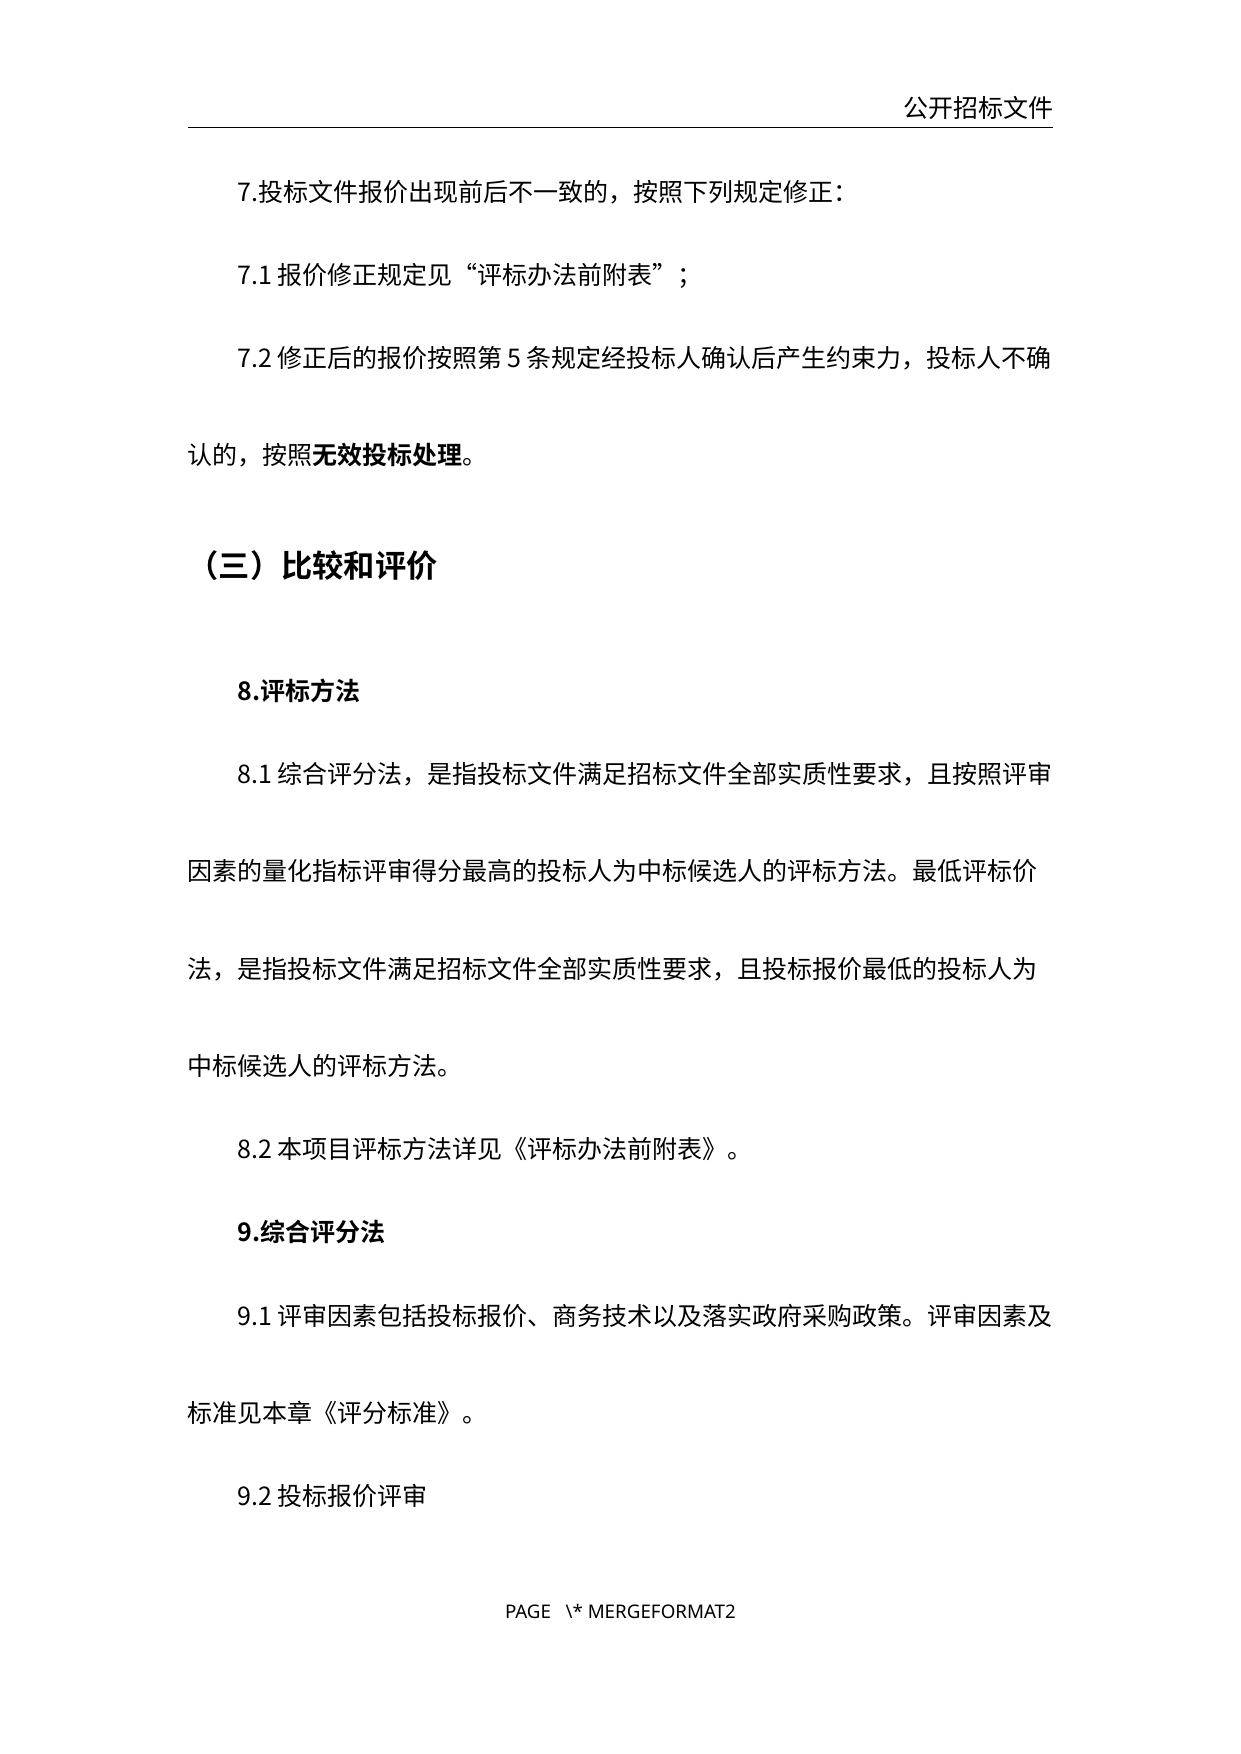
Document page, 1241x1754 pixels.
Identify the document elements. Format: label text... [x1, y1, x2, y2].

subtitle 比较和评价 [187, 532, 1053, 597]
text 7.投标文件报价出现前后不一致的，按照下列规定修正： [187, 158, 1053, 223]
text 9.2投标报价评审 [187, 1462, 1053, 1527]
text 7.2修正后的报价按照第5条规定经投标人确认后产生约束力，投标人不确认的，按照无效投标处理。 [187, 324, 1053, 486]
text 8.评标方法 [187, 657, 1053, 722]
text 8.2本项目评标方法详见《评标办法前附表》。 [187, 1115, 1053, 1180]
text 9.综合评分法 [187, 1198, 1053, 1263]
text 7.1报价修正规定见“评标办法前附表”； [187, 241, 1053, 306]
text 8.1综合评分法，是指投标文件满足招标文件全部实质性要求，且按照评审因素的量化指标评审得分最高的投标人为中标候选人的评标方法。最低评标价法，是指投标文件满足招标文件全部实质性要求，且投标报价最低的投标人为中标候选人的评标方法。 [187, 740, 1053, 1097]
text 9.1评审因素包括投标报价、商务技术以及落实政府采购政策。评审因素及标准见本章《评分标准》。 [187, 1282, 1053, 1444]
